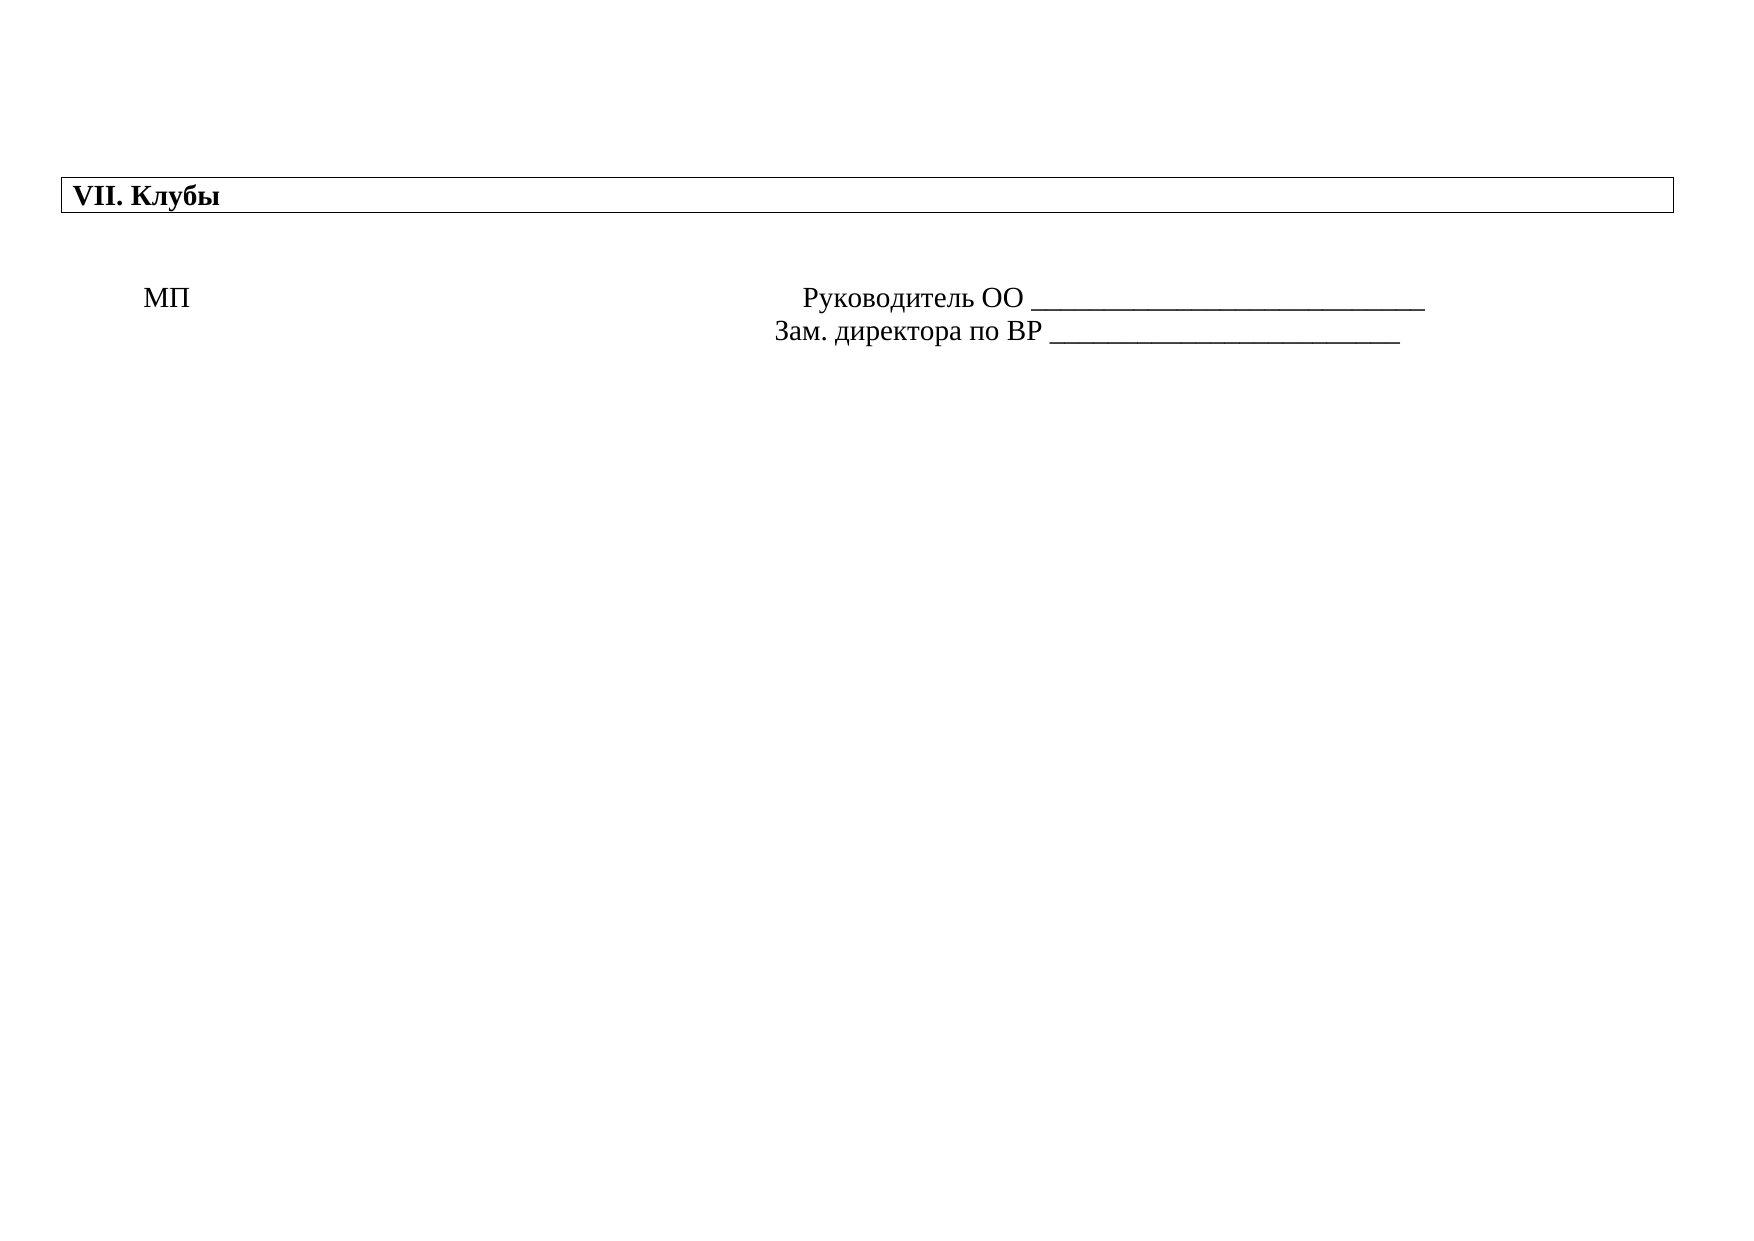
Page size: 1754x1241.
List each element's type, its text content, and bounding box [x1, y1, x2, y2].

table_cell VII. Клубы [62, 178, 1673, 212]
text МП Руководитель ОО ___________________________ [131, 280, 1636, 313]
text Зам. директора по ВР ________________________ [118, 313, 1636, 347]
